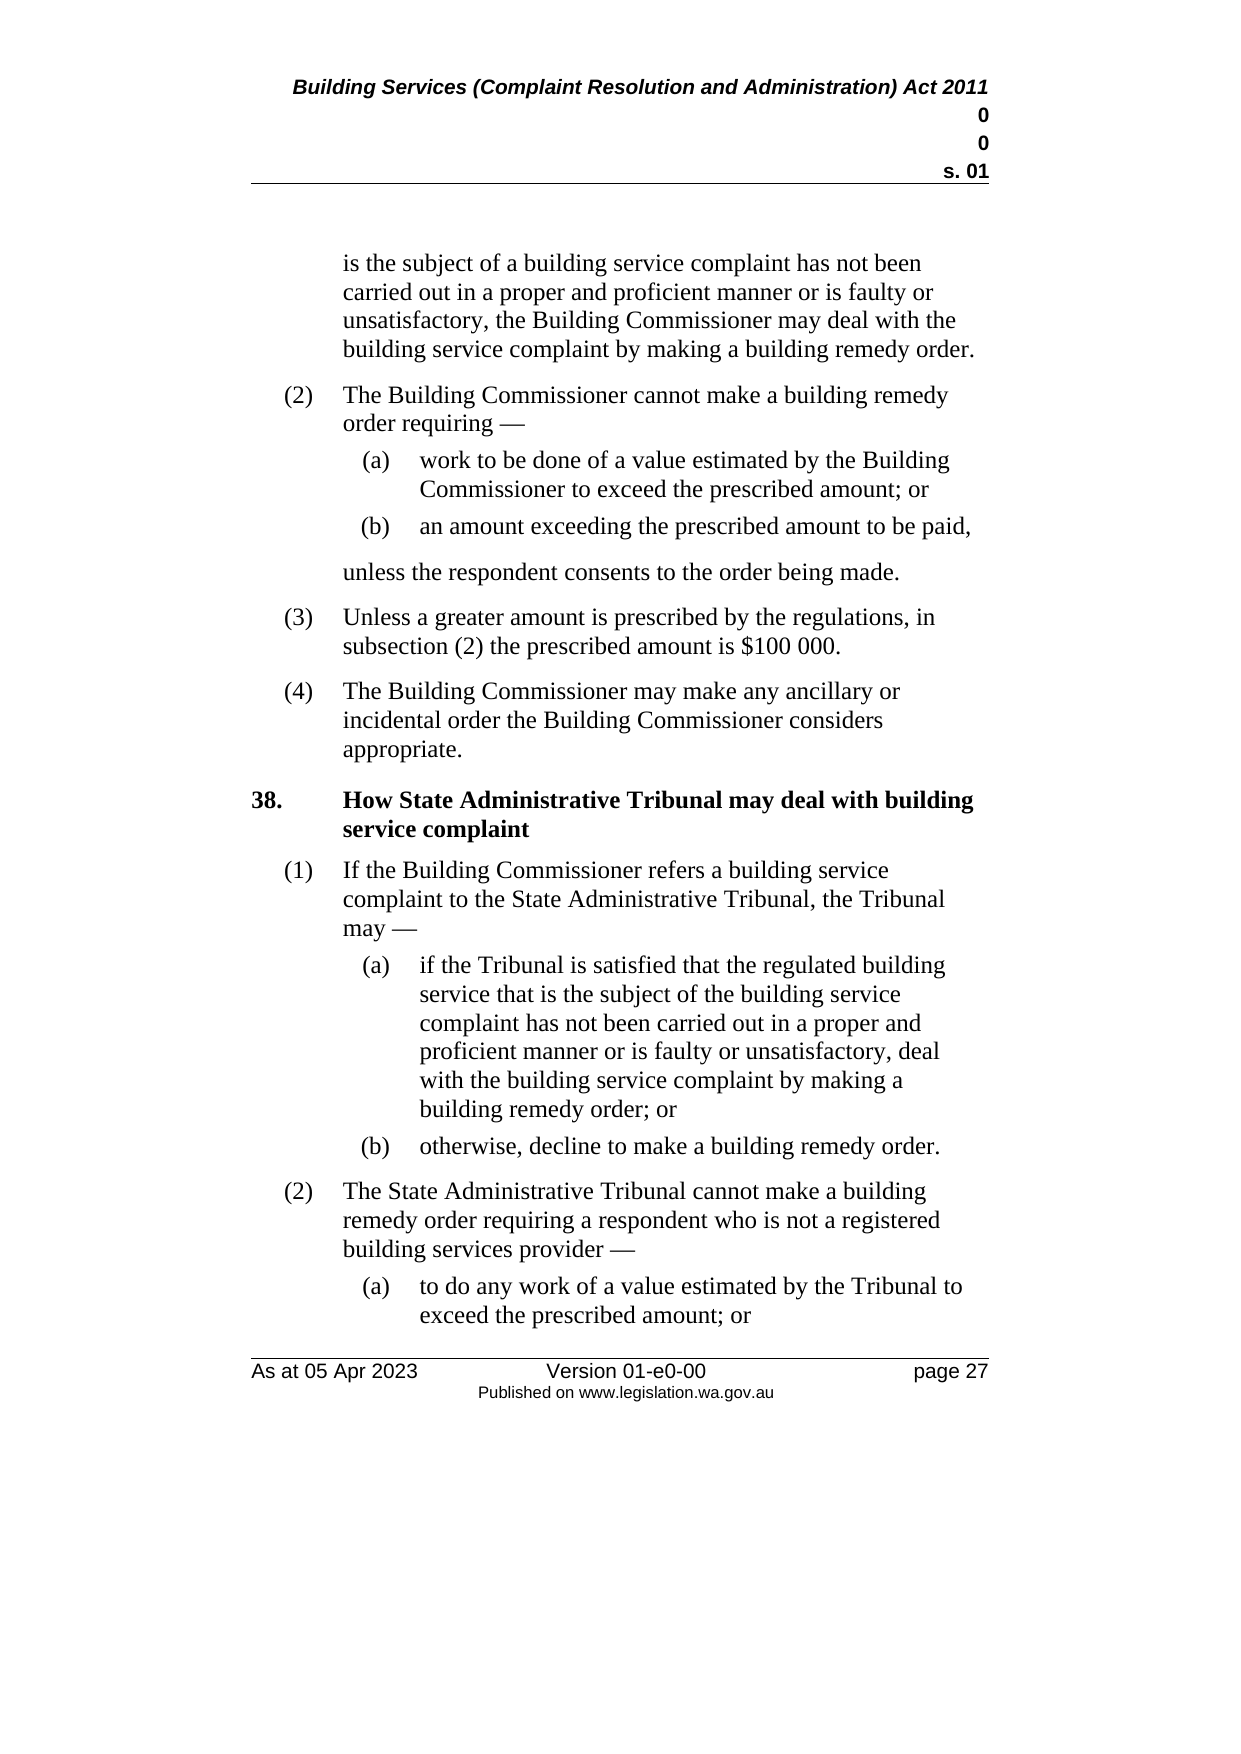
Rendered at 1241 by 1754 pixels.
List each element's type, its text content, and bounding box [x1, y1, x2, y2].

text (b) an amount exceeding the prescribed amount to be paid, [251, 511, 989, 540]
text (1) If the Building Commissioner refers a building service complaint to the State Administrative Tribunal, the Tribunal may — [251, 856, 989, 942]
text (a) to do any work of a value estimated by the Tribunal to exceed the prescribed amount; or [251, 1271, 989, 1328]
text unless the respondent consents to the order being made. [251, 557, 989, 586]
text (4) The Building Commissioner may make any ancillary or incidental order the Building Commissioner considers appropriate. [251, 676, 989, 763]
text (2) The Building Commissioner cannot make a building remedy order requiring — [251, 380, 989, 437]
subtitle 38. How State Administrative Tribunal may deal with building service complaint [251, 786, 989, 843]
text (a) if the Tribunal is satisfied that the regulated building service that is the subject of the building service complaint has not been carried out in a proper and proficient manner or is faulty or unsatisfactory, deal with the building service complaint by making a building remedy order; or [251, 950, 989, 1123]
text (a) work to be done of a value estimated by the Building Commissioner to exceed the prescribed amount; or [251, 446, 989, 503]
text (3) Unless a greater amount is prescribed by the regulations, in subsection (2) the prescribed amount is $100 000. [251, 602, 989, 660]
text (b) otherwise, decline to make a building remedy order. [251, 1131, 989, 1160]
text (2) The State Administrative Tribunal cannot make a building remedy order requiring a respondent who is not a registered building services provider — [251, 1176, 989, 1263]
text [251, 248, 989, 363]
